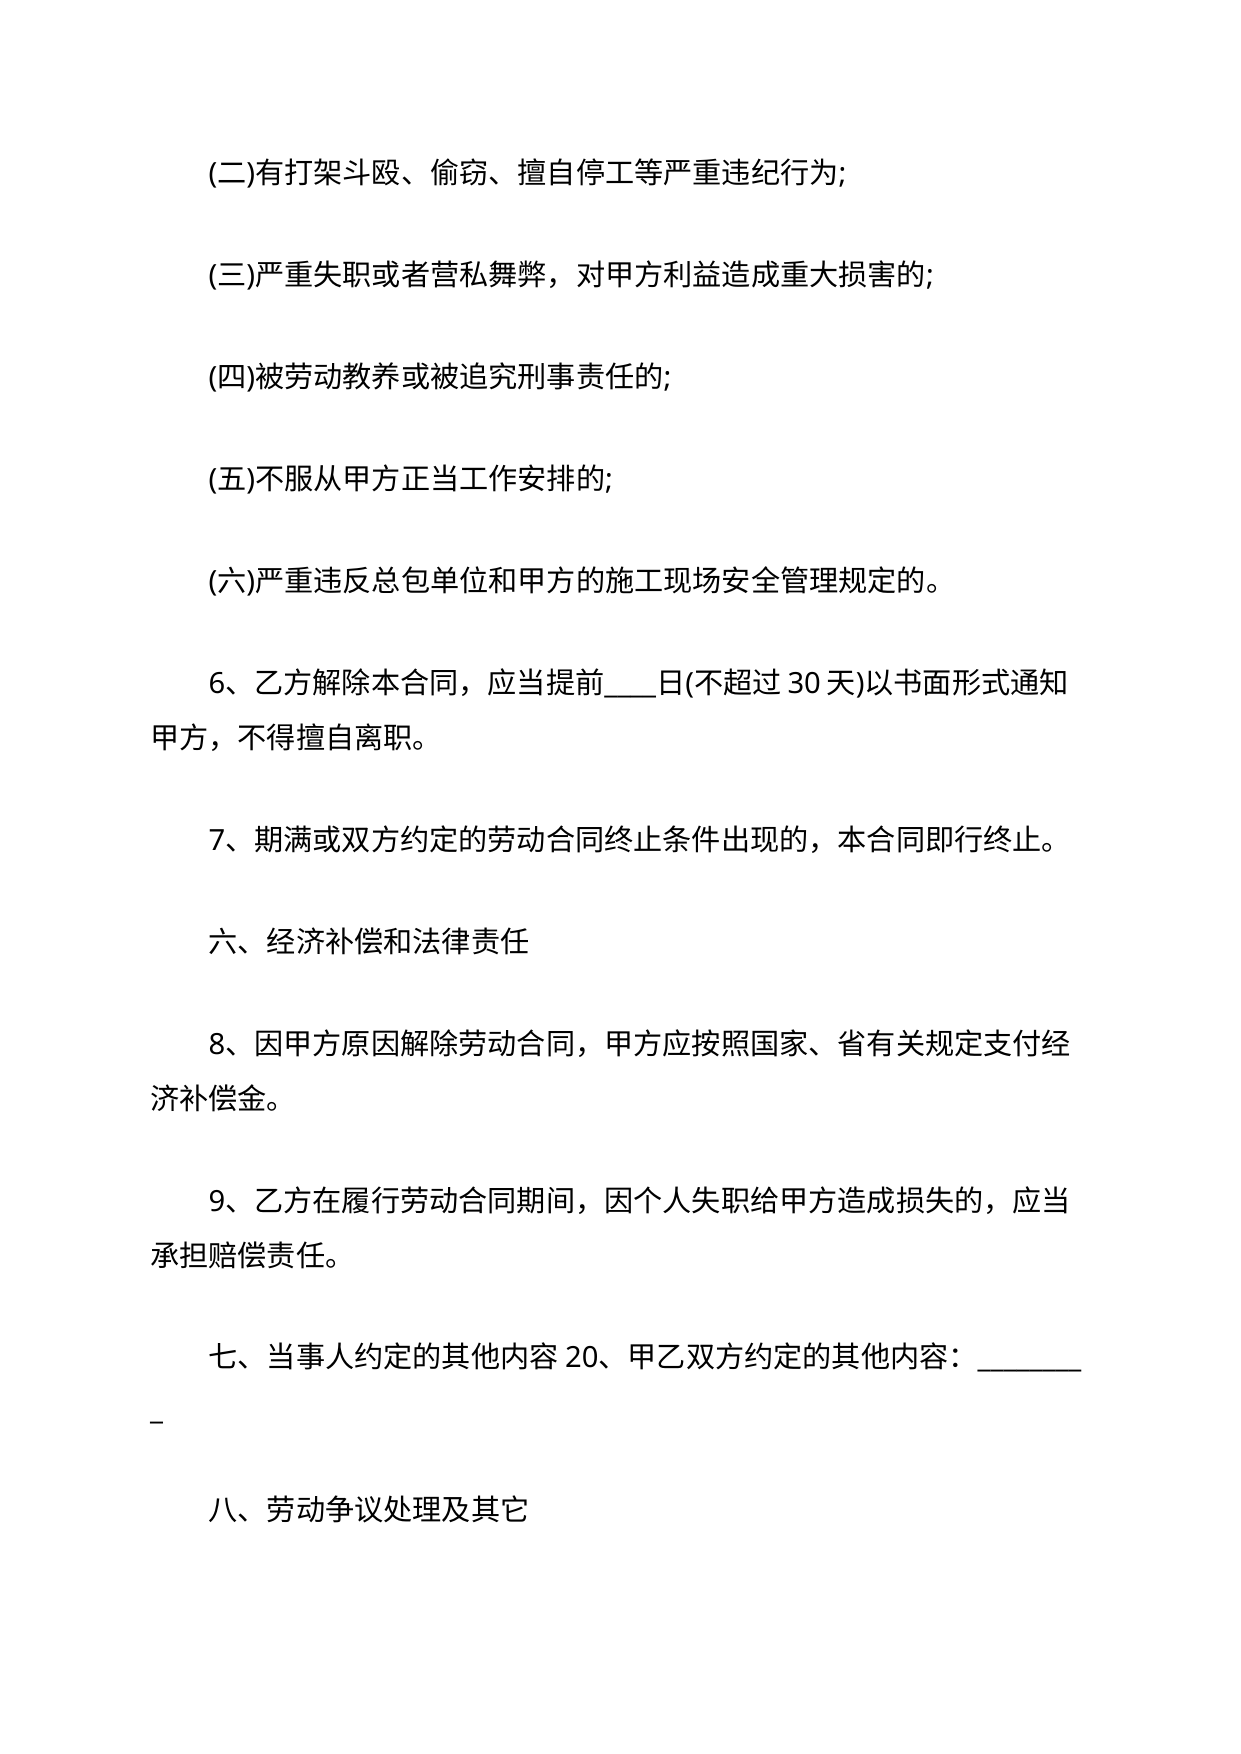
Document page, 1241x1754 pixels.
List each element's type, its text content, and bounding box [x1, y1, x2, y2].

text (六)严重违反总包单位和甲方的施工现场安全管理规定的。 [150, 558, 1090, 600]
text 7、期满或双方约定的劳动合同终止条件出现的，本合同即行终止。 [150, 817, 1090, 859]
text (二)有打架斗殴、偷窃、擅自停工等严重违纪行为; [150, 150, 1090, 192]
text 6、乙方解除本合同，应当提前____日(不超过30天)以书面形式通知甲方，不得擅自离职。 [150, 660, 1090, 757]
text 六、经济补偿和法律责任 [150, 919, 1090, 961]
text (五)不服从甲方正当工作安排的; [150, 456, 1090, 498]
text 八、劳动争议处理及其它 [150, 1487, 1090, 1529]
text 七、当事人约定的其他内容 20、甲乙双方约定的其他内容：_________ [150, 1334, 1090, 1428]
text (三)严重失职或者营私舞弊，对甲方利益造成重大损害的; [150, 252, 1090, 294]
text 9、乙方在履行劳动合同期间，因个人失职给甲方造成损失的，应当承担赔偿责任。 [150, 1177, 1090, 1274]
text (四)被劳动教养或被追究刑事责任的; [150, 354, 1090, 396]
text 8、因甲方原因解除劳动合同，甲方应按照国家、省有关规定支付经济补偿金。 [150, 1020, 1090, 1118]
